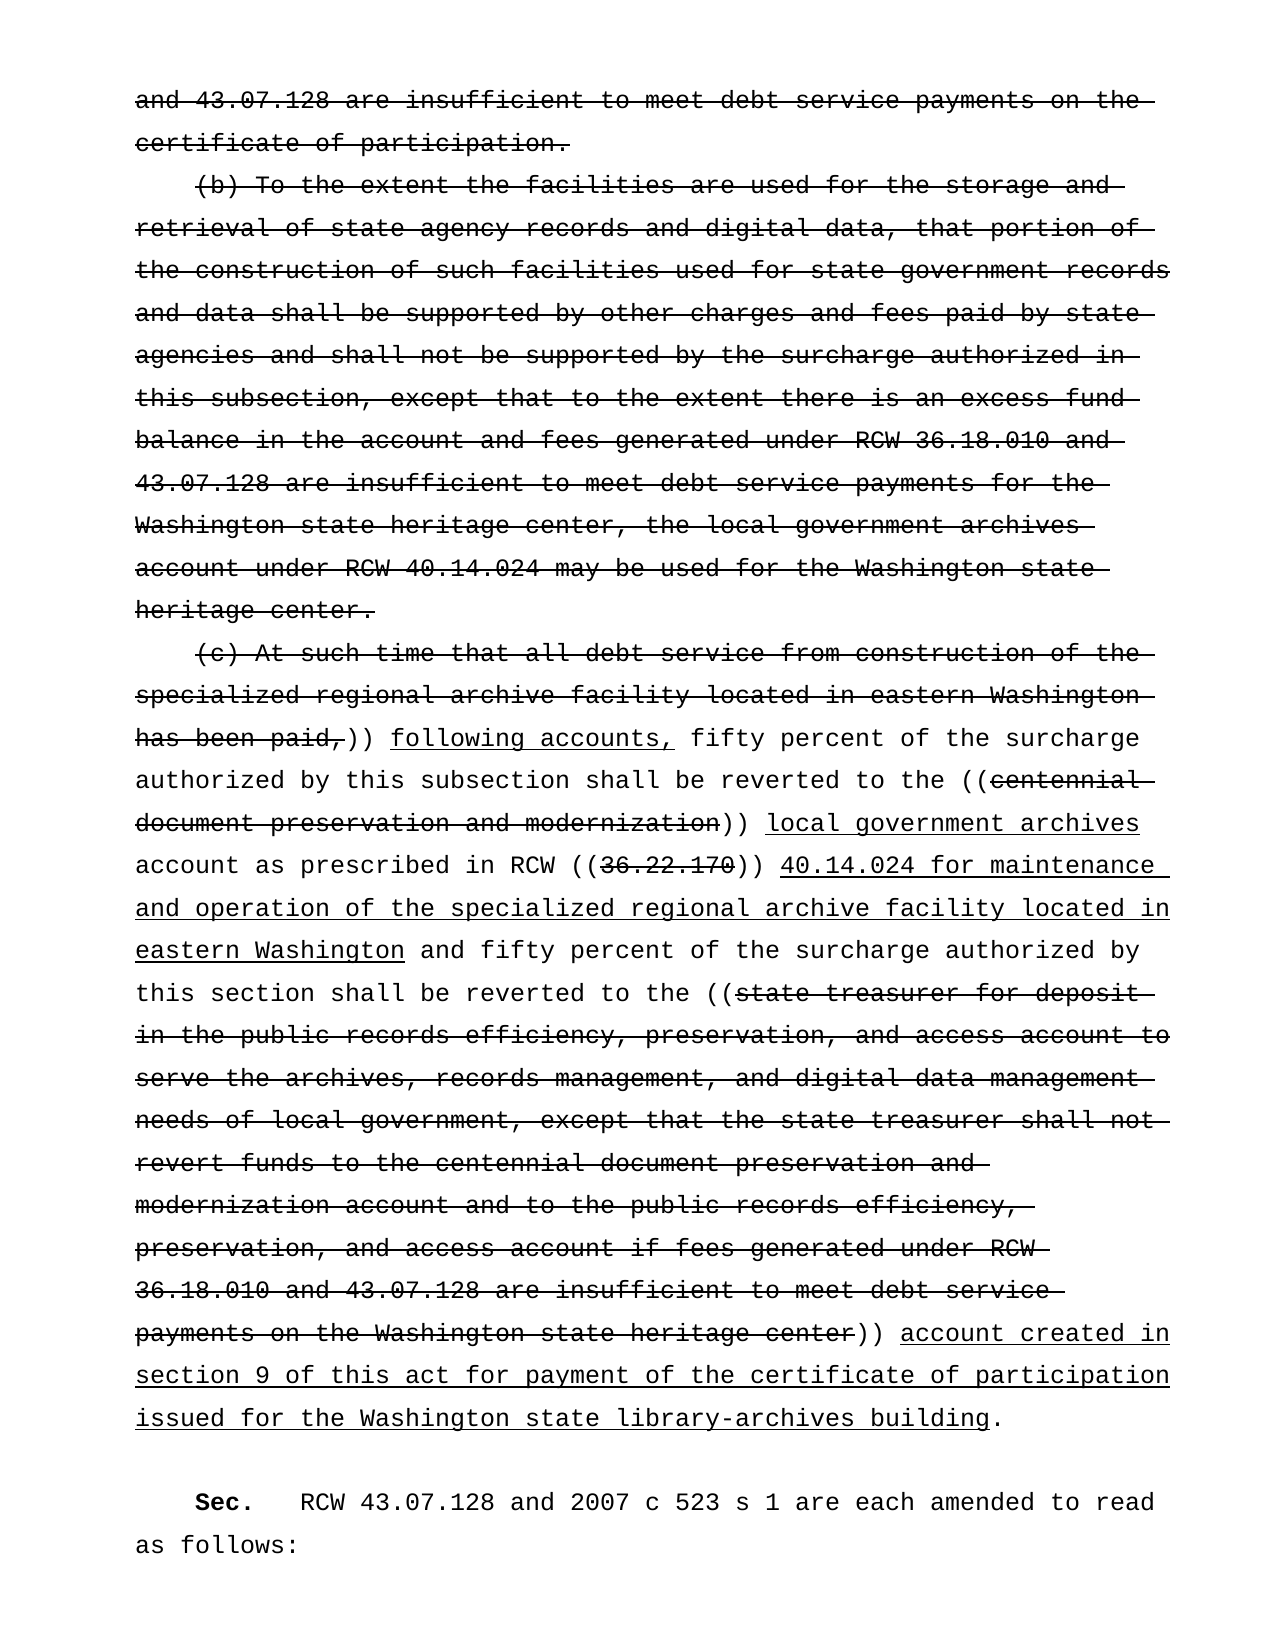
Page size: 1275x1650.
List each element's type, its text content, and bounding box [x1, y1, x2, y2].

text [135, 75, 1170, 160]
text (c) At such time that all debt service from construction of the specialized regional archive facility located in eastern Washington has been paid,)) following accounts, fifty percent of the surcharge authorized by this subsection shall be reverted to the ((centennial document preservation and modernization)) local government archives account as prescribed in RCW ((36.22.170)) 40.14.024 for maintenance and operation of the specialized regional archive facility located in eastern Washington and fifty percent of the surcharge authorized by this section shall be reverted to the ((state treasurer for deposit in the public records efficiency, preservation, and access account to serve the archives, records management, and digital data management needs of local government, except that the state treasurer shall not revert funds to the centennial document preservation and modernization account and to the public records efficiency, preservation, and access account if fees generated under RCW 36.18.010 and 43.07.128 are insufficient to meet debt service payments on the Washington state heritage center)) account created in section 9 of this act for payment of the certificate of participation issued for the Washington state library-archives building. [135, 1123, 1170, 1386]
text Sec. RCW 43.07.128 and 2007 c 523 s 1 are each amended to read as follows: [135, 1477, 1170, 1562]
text (b) To the extent the facilities are used for the storage and retrieval of state agency records and digital data, that portion of the construction of such facilities used for state government records and data shall be supported by other charges and fees paid by state agencies and shall not be supported by the surcharge authorized in this subsection, except that to the extent there is an excess fund balance in the account and fees generated under RCW 36.18.010 and 43.07.128 are insufficient to meet debt service payments for the Washington state heritage center, the local government archives account under RCW 40.14.024 may be used for the Washington state heritage center. [135, 273, 1170, 627]
text (c) At such time that all debt service from construction of the specialized regional archive facility located in eastern Washington has been paid,)) following accounts, fifty percent of the surcharge authorized by this subsection shall be reverted to the ((centennial document preservation and modernization)) local government archives account as prescribed in RCW ((36.22.170)) 40.14.024 for maintenance and operation of the specialized regional archive facility located in eastern Washington and fifty percent of the surcharge authorized by this section shall be reverted to the ((state treasurer for deposit in the public records efficiency, preservation, and access account to serve the archives, records management, and digital data management needs of local government, except that the state treasurer shall not revert funds to the centennial document preservation and modernization account and to the public records efficiency, preservation, and access account if fees generated under RCW 36.18.010 and 43.07.128 are insufficient to meet debt service payments on the Washington state heritage center)) account created in section 9 of this act for payment of the certificate of participation issued for the Washington state library-archives building. [135, 920, 1170, 1036]
text (c) At such time that all debt service from construction of the specialized regional archive facility located in eastern Washington has been paid,)) following accounts, fifty percent of the surcharge authorized by this subsection shall be reverted to the ((centennial document preservation and modernization)) local government archives account as prescribed in RCW ((36.22.170)) 40.14.024 for maintenance and operation of the specialized regional archive facility located in eastern Washington and fifty percent of the surcharge authorized by this section shall be reverted to the ((state treasurer for deposit in the public records efficiency, preservation, and access account to serve the archives, records management, and digital data management needs of local government, except that the state treasurer shall not revert funds to the centennial document preservation and modernization account and to the public records efficiency, preservation, and access account if fees generated under RCW 36.18.010 and 43.07.128 are insufficient to meet debt service payments on the Washington state heritage center)) account created in section 9 of this act for payment of the certificate of participation issued for the Washington state library-archives building. [135, 1038, 1170, 1121]
text (c) At such time that all debt service from construction of the specialized regional archive facility located in eastern Washington has been paid,)) following accounts, fifty percent of the surcharge authorized by this subsection shall be reverted to the ((centennial document preservation and modernization)) local government archives account as prescribed in RCW ((36.22.170)) 40.14.024 for maintenance and operation of the specialized regional archive facility located in eastern Washington and fifty percent of the surcharge authorized by this section shall be reverted to the ((state treasurer for deposit in the public records efficiency, preservation, and access account to serve the archives, records management, and digital data management needs of local government, except that the state treasurer shall not revert funds to the centennial document preservation and modernization account and to the public records efficiency, preservation, and access account if fees generated under RCW 36.18.010 and 43.07.128 are insufficient to meet debt service payments on the Washington state heritage center)) account created in section 9 of this act for payment of the certificate of participation issued for the Washington state library-archives building. [135, 627, 1170, 919]
text (b) To the extent the facilities are used for the storage and retrieval of state agency records and digital data, that portion of the construction of such facilities used for state government records and data shall be supported by other charges and fees paid by state agencies and shall not be supported by the surcharge authorized in this subsection, except that to the extent there is an excess fund balance in the account and fees generated under RCW 36.18.010 and 43.07.128 are insufficient to meet debt service payments for the Washington state heritage center, the local government archives account under RCW 40.14.024 may be used for the Washington state heritage center. [135, 160, 1170, 271]
